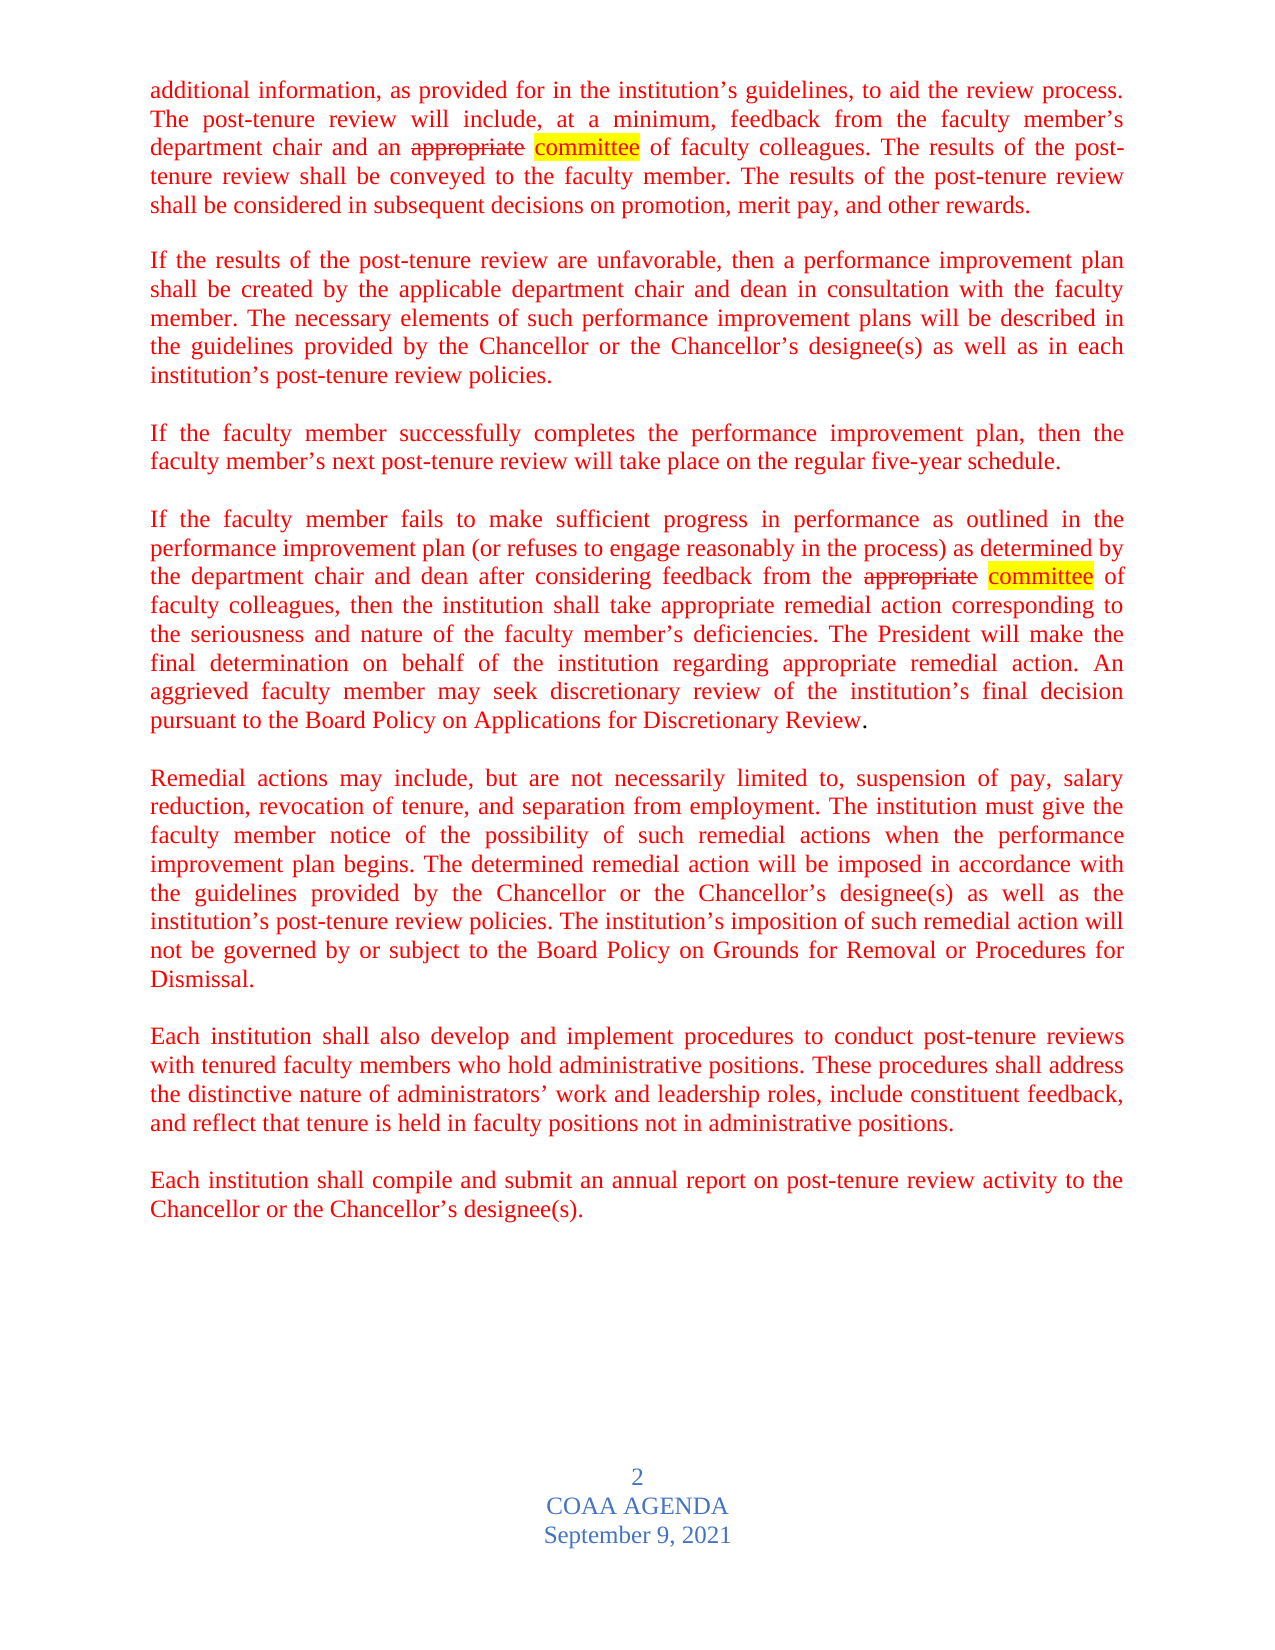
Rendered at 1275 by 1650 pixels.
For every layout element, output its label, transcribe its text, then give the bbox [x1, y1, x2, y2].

text If the results of the post-tenure review are unfavorable, then a performance improvement plan shall be created by the applicable department chair and dean in consultation with the faculty member. The necessary elements of such performance improvement plans will be described in the guidelines provided by the Chancellor or the Chancellor’s designee(s) as well as in each institution’s post-tenure review policies. [150, 245, 1125, 389]
text Each institution shall also develop and implement procedures to conduct post-tenure reviews with tenured faculty members who hold administrative positions. These procedures shall address the distinctive nature of administrators’ work and leadership roles, include constituent feedback, and reflect that tenure is held in faculty positions not in administrative positions. [150, 1021, 1125, 1136]
text If the faculty member fails to make sufficient progress in performance as outlined in the performance improvement plan (or refuses to engage reasonably in the process) as determined by the department chair and dean after considering feedback from the appropriate committee of faculty colleagues, then the institution shall take appropriate remedial action corresponding to the seriousness and nature of the faculty member’s deficiencies. The President will make the final determination on behalf of the institution regarding appropriate remedial action. An aggrieved faculty member may seek discretionary review of the institution’s final decision pursuant to the Board Policy on Applications for Discretionary Review. [150, 504, 1125, 734]
text Each institution shall compile and submit an annual report on post-tenure review activity to the Chancellor or the Chancellor’s designee(s). [150, 1165, 1125, 1223]
text If the faculty member successfully completes the performance improvement plan, then the faculty member’s next post-tenure review will take place on the regular five-year schedule. [150, 418, 1125, 475]
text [150, 75, 1125, 219]
text Remedial actions may include, but are not necessarily limited to, suspension of pay, salary reduction, revocation of tenure, and separation from employment. The institution must give the faculty member notice of the possibility of such remedial actions when the performance improvement plan begins. The determined remedial action will be imposed in accordance with the guidelines provided by the Chancellor or the Chancellor’s designee(s) as well as the institution’s post-tenure review policies. The institution’s imposition of such remedial action will not be governed by or subject to the Board Policy on Grounds for Removal or Procedures for Dismissal. [150, 763, 1125, 993]
